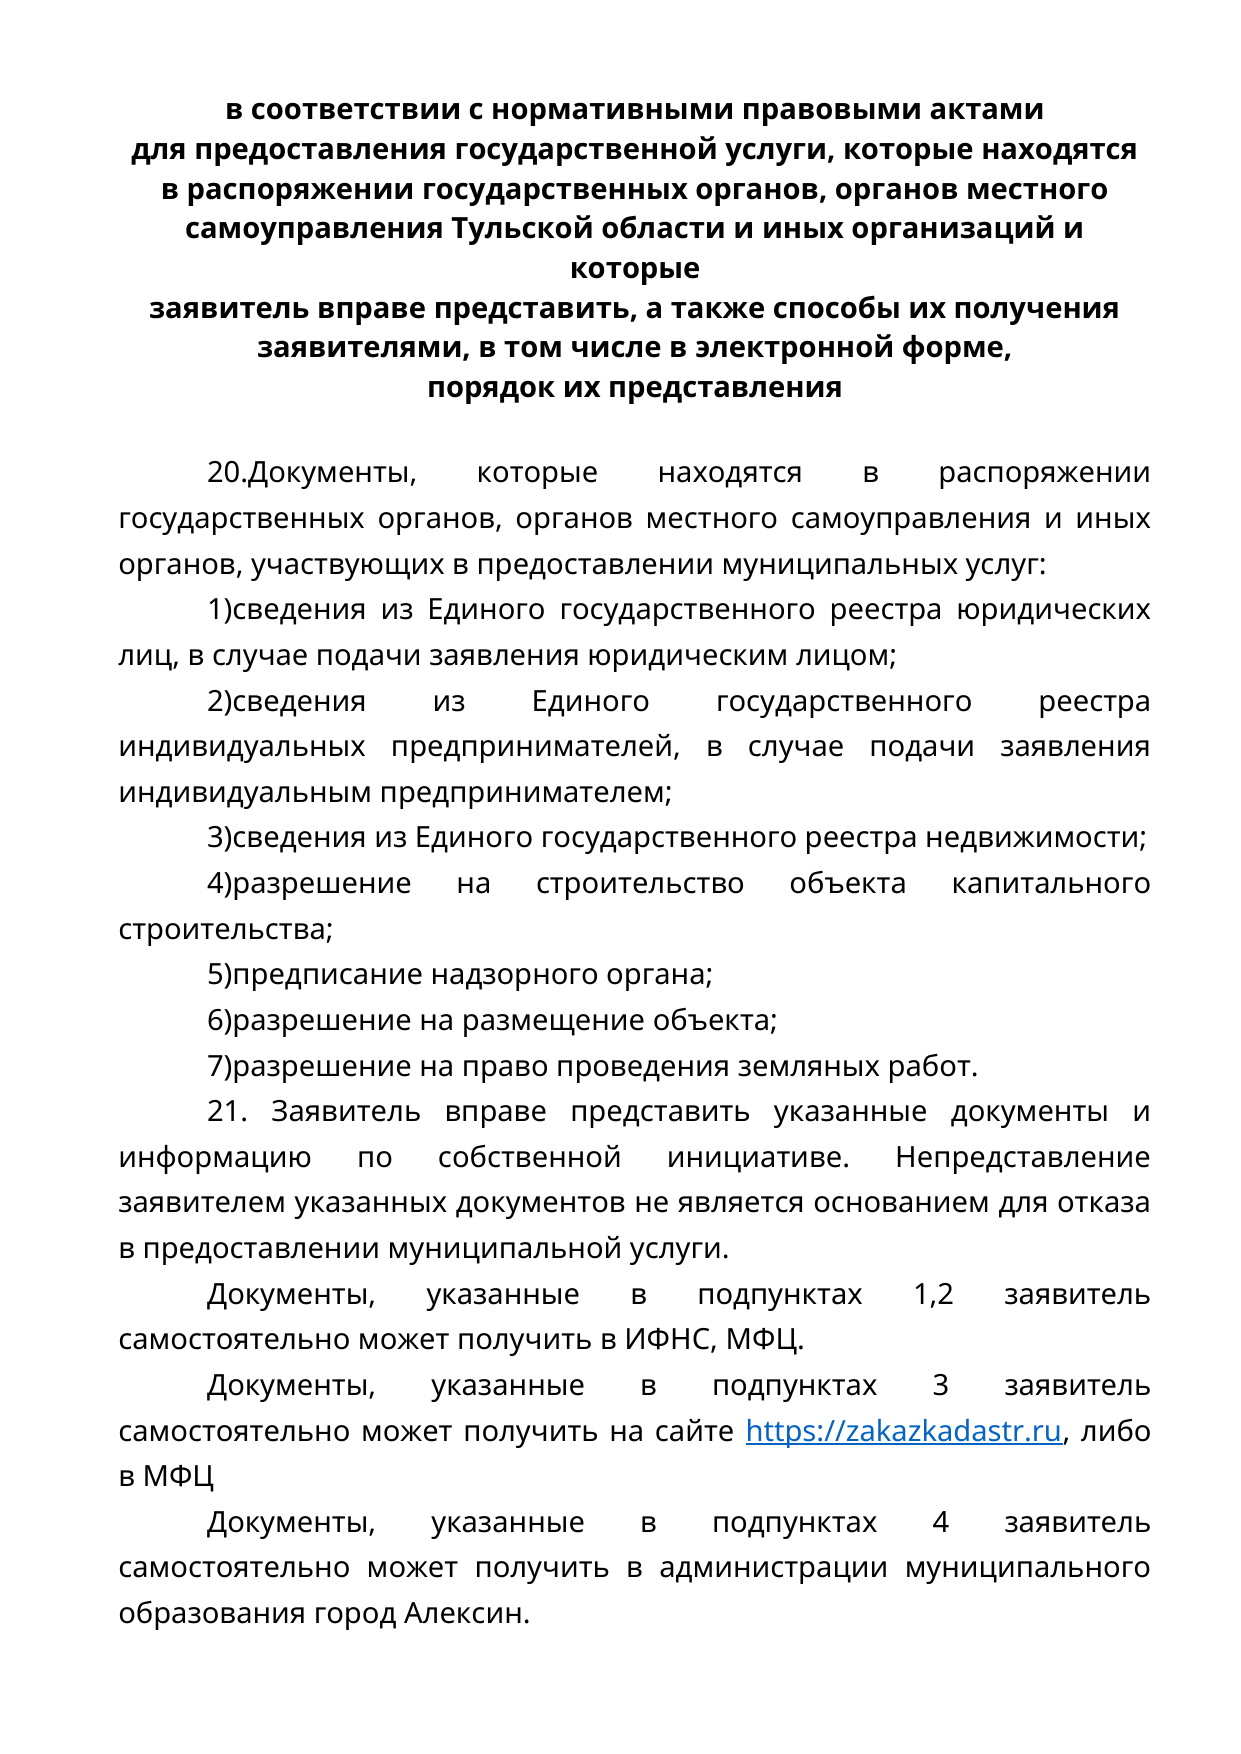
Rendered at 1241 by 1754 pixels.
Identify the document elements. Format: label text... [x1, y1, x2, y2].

text самоуправления Тульской области и иных организаций и которые [118, 208, 1152, 287]
text 20.Документы, которые находятся в распоряжении государственных органов, органов местного самоуправления и иных органов, участвующих в предоставлении муниципальных услуг: [118, 452, 1152, 583]
text в распоряжении государственных органов, органов местного [118, 168, 1152, 208]
text 4)разрешение на строительство объекта капитального строительства; [118, 862, 1152, 948]
text Документы, указанные в подпунктах 3 заявитель самостоятельно может получить на сайте https://zakazkadastr.ru, либо в МФЦ [118, 1364, 1152, 1495]
text 1)сведения из Единого государственного реестра юридических лиц, в случае подачи заявления юридическим лицом; [118, 589, 1152, 674]
text порядок их представления [118, 366, 1152, 406]
text заявитель вправе представить, а также способы их получения [118, 287, 1152, 327]
text Документы, указанные в подпунктах 1,2 заявитель самостоятельно может получить в ИФНС, МФЦ. [118, 1273, 1152, 1358]
text заявителями, в том числе в электронной форме, [118, 327, 1152, 366]
text 6)разрешение на размещение объекта; [118, 999, 1152, 1039]
text Документы, указанные в подпунктах 4 заявитель самостоятельно может получить в администрации муниципального образования город Алексин. [118, 1501, 1152, 1632]
text для предоставления государственной услуги, которые находятся [118, 128, 1152, 168]
text 7)разрешение на право проведения земляных работ. [118, 1045, 1152, 1084]
text 5)предписание надзорного органа; [118, 954, 1152, 993]
text в соответствии с нормативными правовыми актами [118, 89, 1152, 128]
text 21. Заявитель вправе представить указанные документы и информацию по собственной инициативе. Непредставление заявителем указанных документов не является основанием для отказа в предоставлении муниципальной услуги. [118, 1091, 1152, 1267]
text 3)сведения из Единого государственного реестра недвижимости; [118, 817, 1152, 856]
text 2)сведения из Единого государственного реестра индивидуальных предпринимателей, в случае подачи заявления индивидуальным предпринимателем; [118, 680, 1152, 811]
